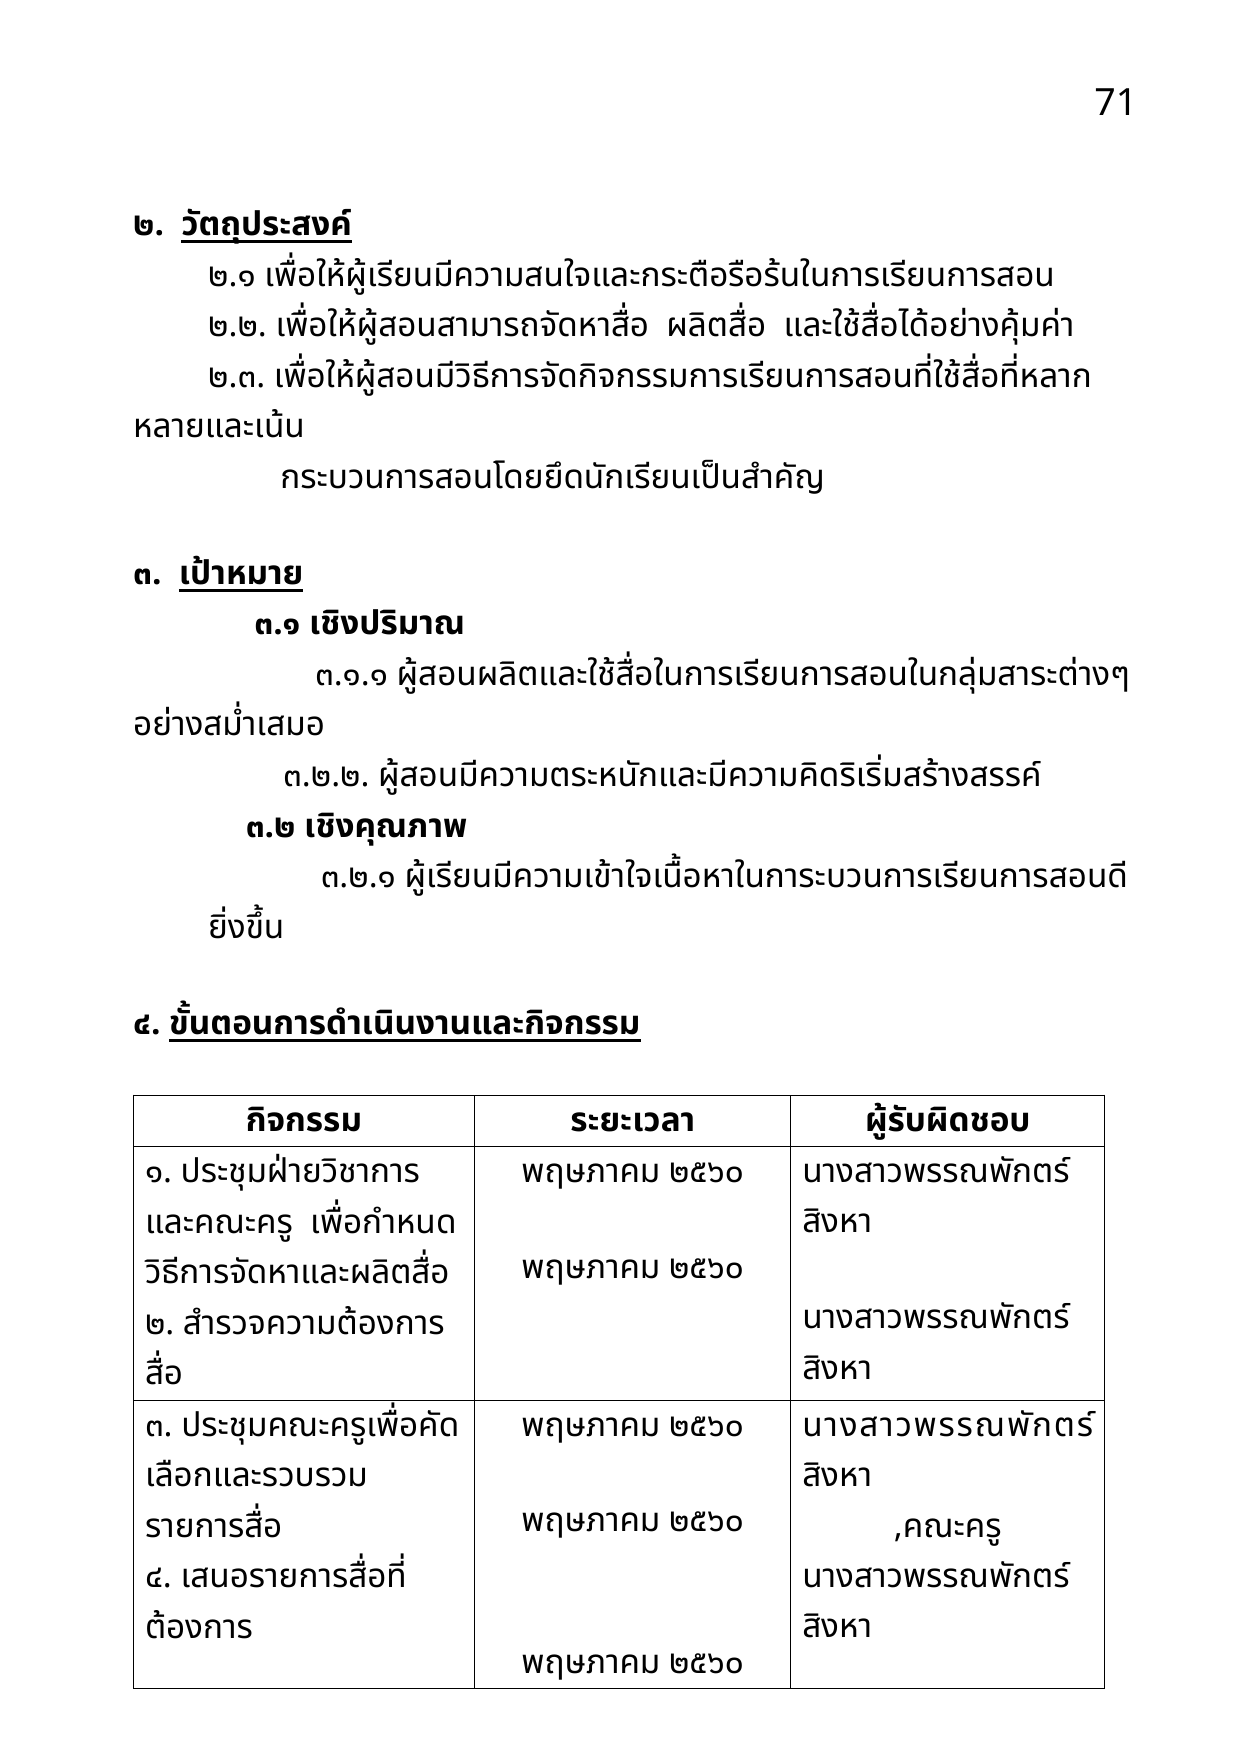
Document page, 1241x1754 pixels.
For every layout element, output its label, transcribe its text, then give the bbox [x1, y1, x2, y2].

text ๓.๒ เชิงคุณภาพ [133, 801, 1137, 852]
table_header ผู้รับผิดชอบ [791, 1096, 1104, 1146]
table_header กิจกรรม [134, 1096, 474, 1146]
table_cell พฤษภาคม ๒๕๖๐ พฤษภาคม ๒๕๖๐ [475, 1147, 790, 1399]
text ๓.๑ เชิงปริมาณ [133, 599, 1137, 650]
text ๒.๒. เพื่อให้ผู้สอนสามารถจัดหาสื่อ ผลิตสื่อ และใช้สื่อได้อย่างคุ้มค่า [133, 301, 1137, 352]
table_cell ๑. ประชุมฝ่ายวิชาการและคณะครู เพื่อกำหนดวิธีการจัดหาและผลิตสื่อ ๒. สำรวจความต้องการสื่อ [134, 1147, 474, 1399]
text ๓.๑.๑ ผู้สอนผลิตและใช้สื่อในการเรียนการสอนในกลุ่มสาระต่างๆ อย่างสม่ำเสมอ [133, 650, 1137, 751]
text ๒.๑ เพื่อให้ผู้เรียนมีความสนใจและกระตือรือร้นในการเรียนการสอน [133, 250, 1137, 301]
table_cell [475, 1401, 790, 1688]
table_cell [134, 1401, 474, 1688]
table_header ระยะเวลา [475, 1096, 790, 1146]
text ๒. วัตถุประสงค์ [133, 200, 1137, 250]
text ๓. เป้าหมาย [133, 548, 1137, 599]
text ๒.๓. เพื่อให้ผู้สอนมีวิธีการจัดกิจกรรมการเรียนการสอนที่ใช้สื่อที่หลากหลายและเน้น [133, 352, 1137, 453]
text กระบวนการสอนโดยยึดนักเรียนเป็นสำคัญ [133, 453, 1137, 503]
text ๔. ขั้นตอนการดำเนินงานและกิจกรรม [133, 998, 1137, 1049]
table_cell นางสาวพรรณพักตร์ สิงหา นางสาวพรรณพักตร์ สิงหา [791, 1147, 1104, 1399]
text ๓.๒.๑ ผู้เรียนมีความเข้าใจเนื้อหาในการะบวนการเรียนการสอนดียิ่งขึ้น [208, 852, 1137, 953]
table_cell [791, 1401, 1104, 1688]
text ๓.๒.๒. ผู้สอนมีความตระหนักและมีความคิดริเริ่มสร้างสรรค์ [133, 751, 1137, 801]
